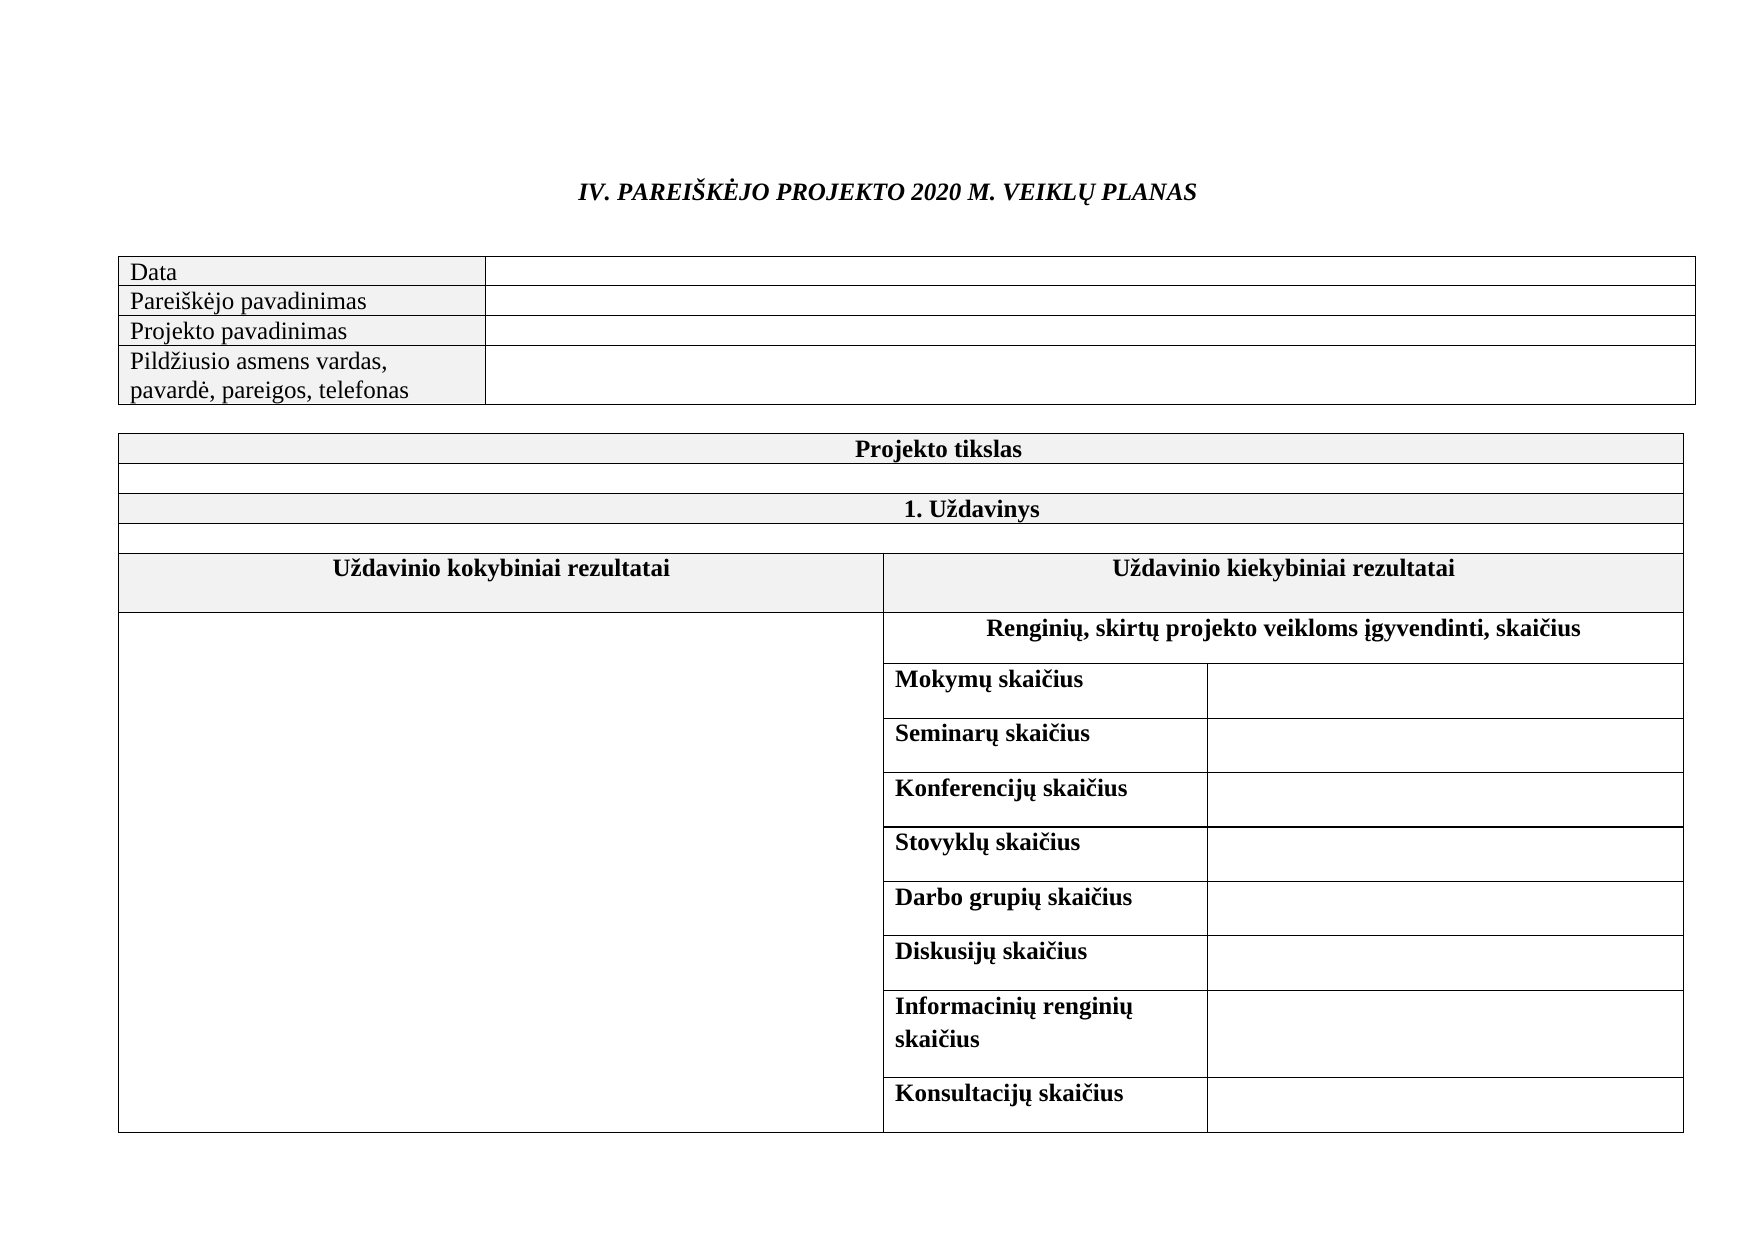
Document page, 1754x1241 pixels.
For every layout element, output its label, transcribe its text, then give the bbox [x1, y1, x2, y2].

table_cell [486, 346, 1695, 403]
table_header Projekto tikslas [119, 434, 1683, 463]
table_cell [119, 613, 883, 1132]
table_cell 1. Uždavinys [119, 494, 1683, 523]
table_cell [1208, 1078, 1683, 1132]
table_cell [1208, 882, 1683, 935]
table_cell [119, 524, 1683, 552]
table_cell [1208, 991, 1683, 1077]
table_cell Uždavinio kokybiniai rezultatai [119, 554, 883, 612]
table_cell Uždavinio kiekybiniai rezultatai [884, 554, 1683, 612]
table_cell Renginių, skirtų projekto veikloms įgyvendinti, skaičius [884, 613, 1683, 663]
text iV. PAREIŠKĖJO PROjekto 2020 m. veiklų planas [118, 177, 1660, 206]
table_cell Stovyklų skaičius [884, 828, 1207, 881]
table_cell Pildžiusio asmens vardas, pavardė, pareigos, telefonas [119, 346, 485, 403]
table_header [486, 257, 1695, 285]
table_cell Konsultacijų skaičius [884, 1078, 1207, 1132]
table_cell [119, 464, 1683, 493]
table_cell [486, 316, 1695, 345]
table_header Data [119, 257, 485, 285]
table_cell [486, 286, 1695, 315]
table_cell [1208, 828, 1683, 881]
table_cell Seminarų skaičius [884, 719, 1207, 772]
table_cell Darbo grupių skaičius [884, 882, 1207, 935]
table_cell [1208, 773, 1683, 826]
table_cell [1208, 664, 1683, 717]
table_cell Konferencijų skaičius [884, 773, 1207, 826]
table_cell [1208, 936, 1683, 990]
table_cell [1208, 719, 1683, 772]
table_cell Mokymų skaičius [884, 664, 1207, 717]
table_cell Diskusijų skaičius [884, 936, 1207, 990]
table_cell Informacinių renginių skaičius [884, 991, 1207, 1077]
table_cell Projekto pavadinimas [119, 316, 485, 345]
table_cell Pareiškėjo pavadinimas [119, 286, 485, 315]
